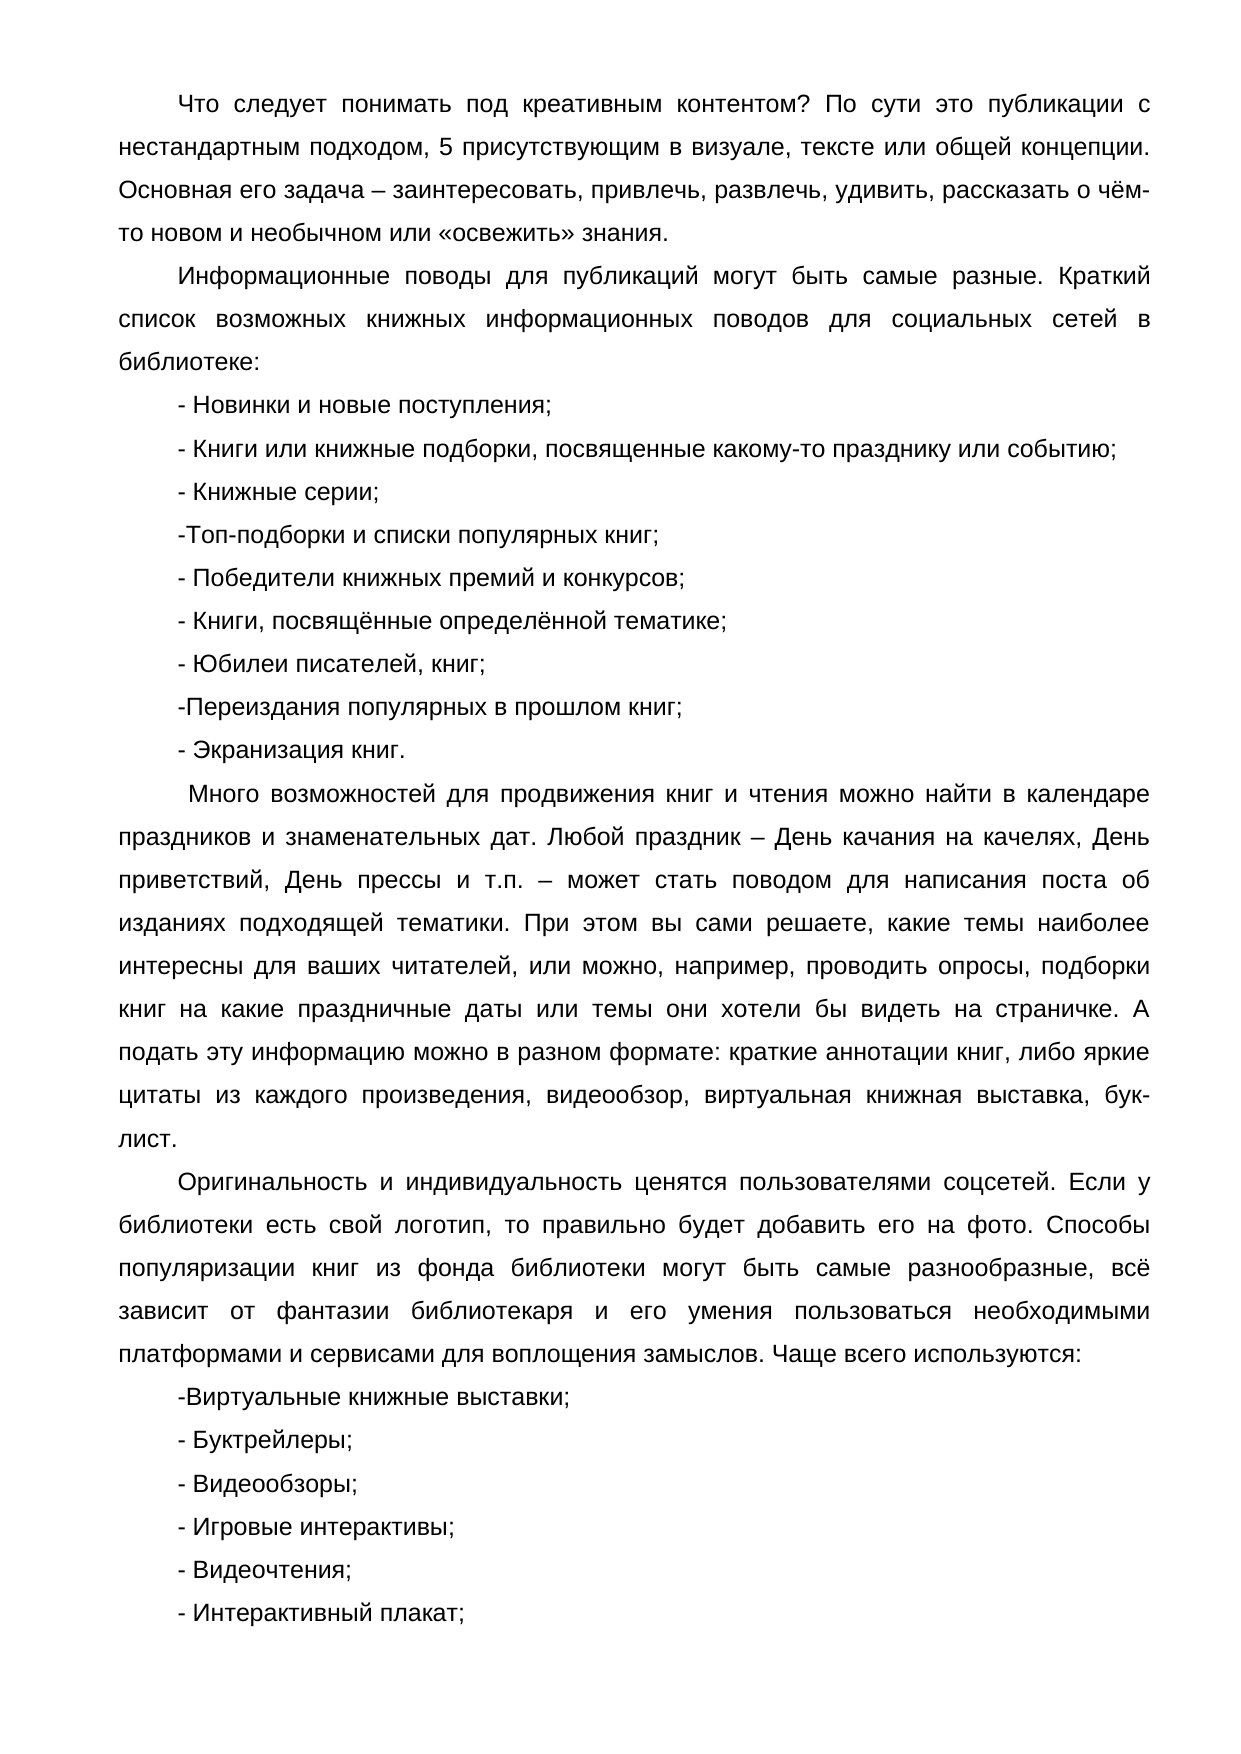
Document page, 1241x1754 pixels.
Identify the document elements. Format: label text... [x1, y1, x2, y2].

text -Переиздания популярных в прошлом книг; [118, 692, 1152, 721]
text - Книги, посвящённые определённой тематике; [118, 606, 1152, 635]
text Информационные поводы для публикаций могут быть самые разные. Краткий список возможных книжных информационных поводов для социальных сетей в библиотеке: [118, 261, 1152, 376]
text -Топ-подборки и списки популярных книг; [118, 520, 1152, 549]
text -Виртуальные книжные выставки; [118, 1382, 1152, 1411]
text - Книжные серии; [118, 477, 1152, 506]
text - Новинки и новые поступления; [118, 391, 1152, 419]
text Оригинальность и индивидуальность ценятся пользователями соцсетей. Если у библиотеки есть свой логотип, то правильно будет добавить его на фото. Способы популяризации книг из фонда библиотеки могут быть самые разнообразные, всё зависит от фантазии библиотекаря и его умения пользоваться необходимыми платформами и сервисами для воплощения замыслов. Чаще всего используются: [118, 1167, 1152, 1368]
text - Буктрейлеры; [118, 1426, 1152, 1454]
text - Юбилеи писателей, книг; [118, 649, 1152, 678]
text Что следует понимать под креативным контентом? По сути это публикации с нестандартным подходом, 5 присутствующим в визуале, тексте или общей концепции. Основная его задача – заинтересовать, привлечь, развлечь, удивить, рассказать о чём-то новом и необычном или «освежить» знания. [118, 89, 1152, 247]
text - Видеообзоры; [118, 1469, 1152, 1497]
text - Видеочтения; [118, 1555, 1152, 1584]
text - Книги или книжные подборки, посвященные какому-то празднику или событию; [118, 434, 1152, 462]
text - Экранизация книг. [118, 736, 1152, 764]
text - Победители книжных премий и конкурсов; [118, 563, 1152, 592]
text Много возможностей для продвижения книг и чтения можно найти в календаре праздников и знаменательных дат. Любой праздник – День качания на качелях, День приветствий, День прессы и т.п. – может стать поводом для написания поста об изданиях подходящей тематики. При этом вы сами решаете, какие темы наиболее интересны для ваших читателей, или можно, например, проводить опросы, подборки книг на какие праздничные даты или темы они хотели бы видеть на страничке. А подать эту информацию можно в разном формате: краткие аннотации книг, либо яркие цитаты из каждого произведения, видеообзор, виртуальная книжная выставка, бук-лист. [118, 779, 1152, 1152]
text - Интерактивный плакат; [118, 1598, 1152, 1627]
text - Игровые интерактивы; [118, 1512, 1152, 1541]
